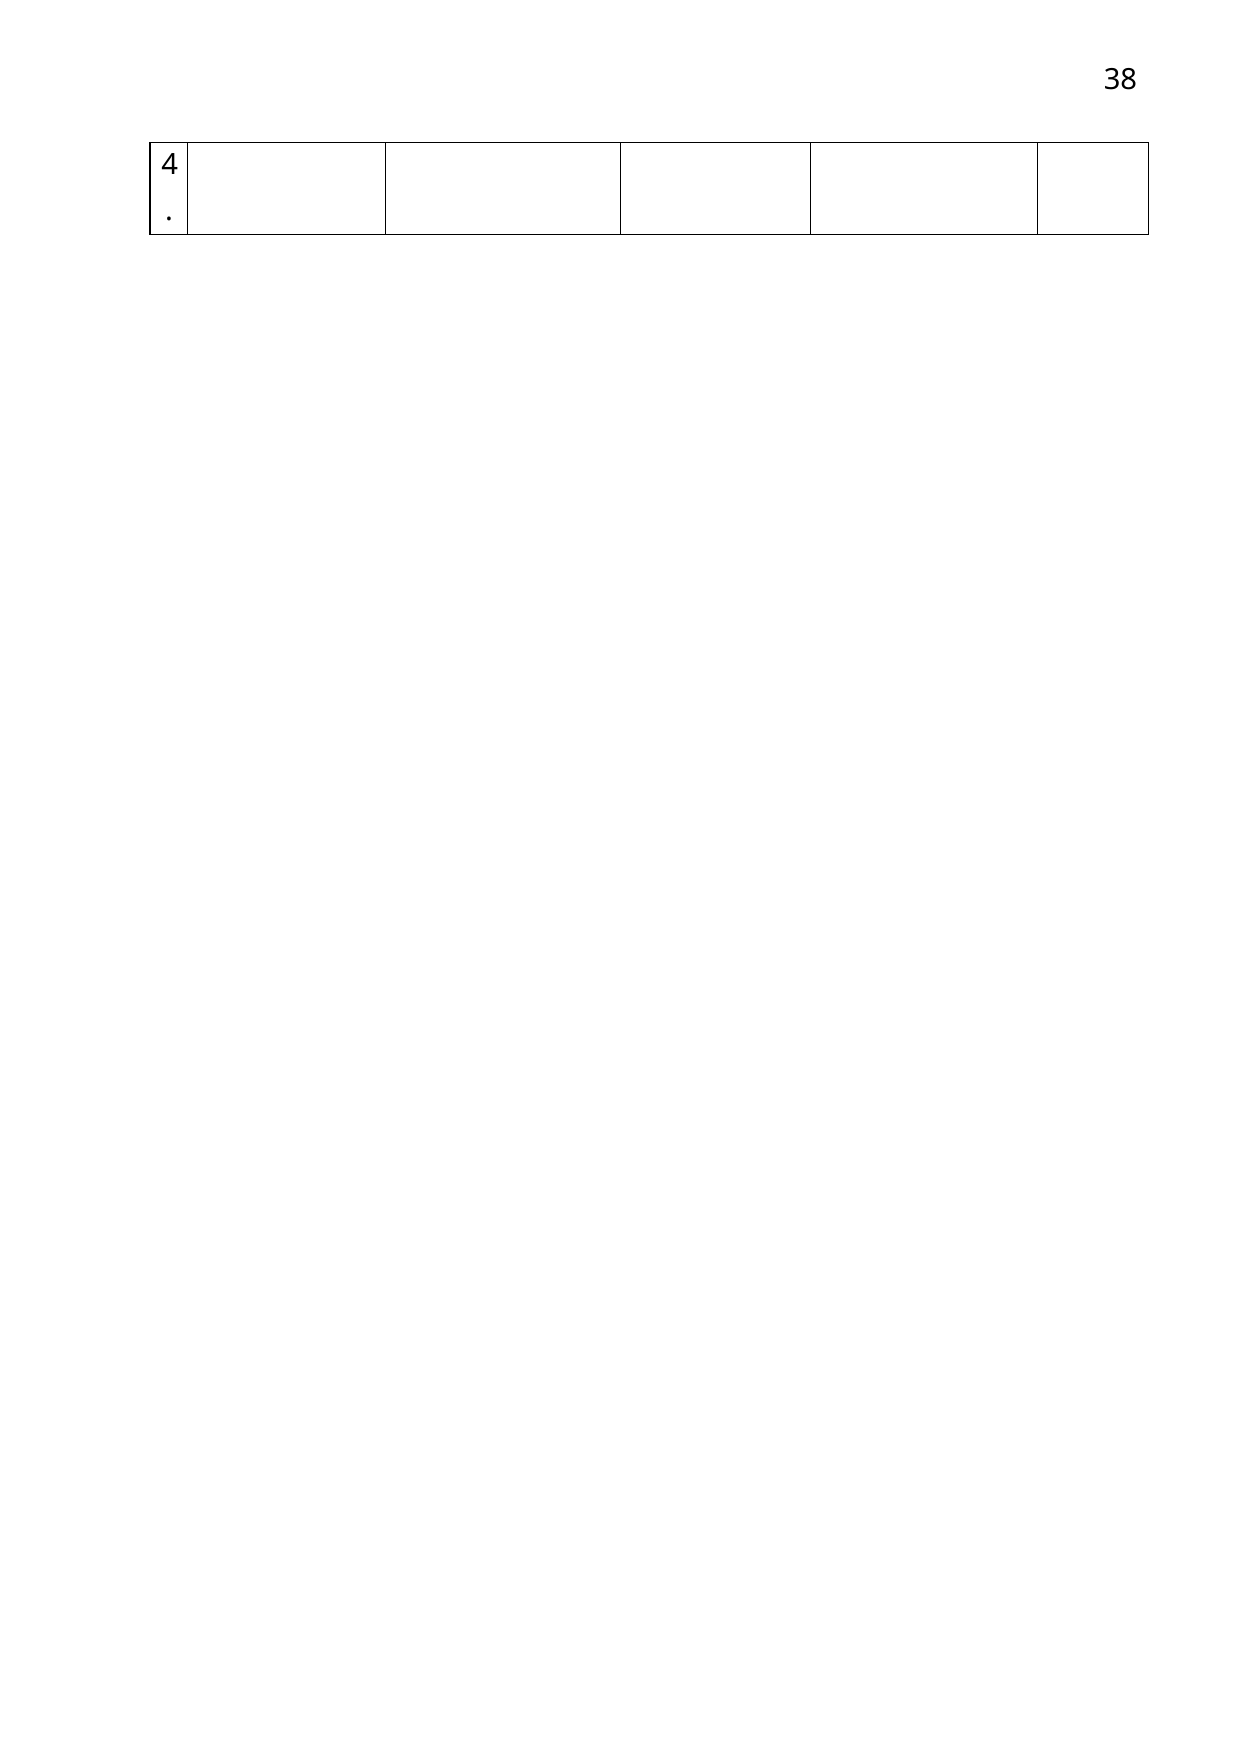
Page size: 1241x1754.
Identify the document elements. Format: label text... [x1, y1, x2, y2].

table_cell [188, 143, 385, 234]
table_cell 4. [151, 143, 187, 234]
table_cell [811, 143, 1037, 234]
table_cell [1038, 143, 1148, 234]
table_cell [386, 143, 620, 234]
table_cell [621, 143, 810, 234]
